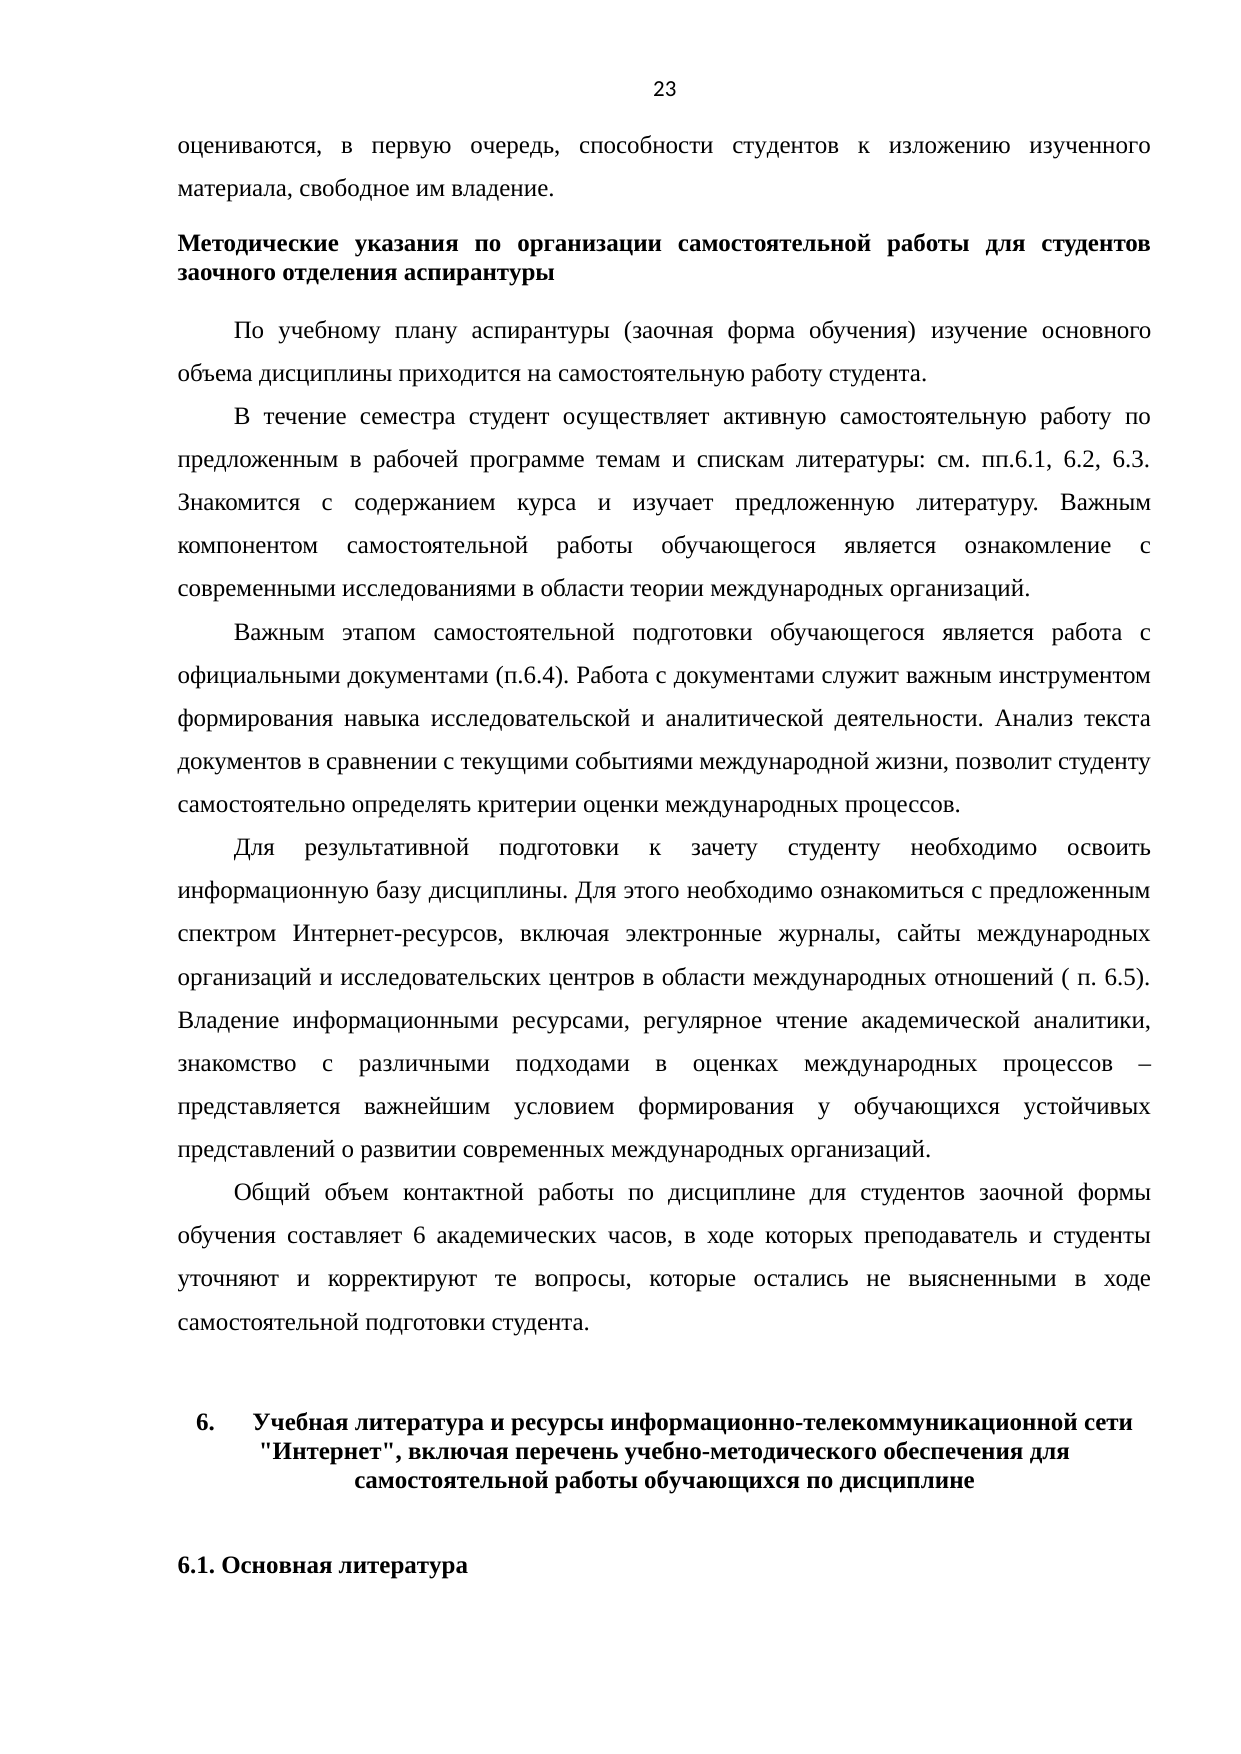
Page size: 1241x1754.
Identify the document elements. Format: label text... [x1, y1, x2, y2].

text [177, 130, 1152, 202]
text По учебному плану аспирантуры (заочная форма обучения) изучение основного объема дисциплины приходится на самостоятельную работу студента. [177, 315, 1152, 387]
text Для результативной подготовки к зачету студенту необходимо освоить информационную базу дисциплины. Для этого необходимо ознакомиться с предложенным спектром Интернет-ресурсов, включая электронные журналы, сайты международных организаций и исследовательских центров в области международных отношений ( п. 6.5). Владение информационными ресурсами, регулярное чтение академической аналитики, знакомство с различными подходами в оценках международных процессов – представляется важнейшим условием формирования у обучающихся устойчивых представлений о развитии современных международных организаций. [177, 832, 1152, 1163]
text Важным этапом самостоятельной подготовки обучающегося является работа с официальными документами (п.6.4). Работа с документами служит важным инструментом формирования навыка исследовательской и аналитической деятельности. Анализ текста документов в сравнении с текущими событиями международной жизни, позволит студенту самостоятельно определять критерии оценки международных процессов. [177, 617, 1152, 818]
text 6. Учебная литература и ресурсы информационно-телекоммуникационной сети "Интернет", включая перечень учебно-методического обеспечения для самостоятельной работы обучающихся по дисциплине [177, 1407, 1152, 1493]
text В течение семестра студент осуществляет активную самостоятельную работу по предложенным в рабочей программе темам и спискам литературы: см. пп.6.1, 6.2, 6.3. Знакомится с содержанием курса и изучает предложенную литературу. Важным компонентом самостоятельной работы обучающегося является ознакомление с современными исследованиями в области теории международных организаций. [177, 401, 1152, 602]
text Общий объем контактной работы по дисциплине для студентов заочной формы обучения составляет 6 академических часов, в ходе которых преподаватель и студенты уточняют и корректируют те вопросы, которые остались не выясненными в ходе самостоятельной подготовки студента. [177, 1177, 1152, 1335]
text Методические указания по организации самостоятельной работы для студентов заочного отделения аспирантуры [177, 228, 1152, 286]
text 6.1. Основная литература [177, 1550, 1152, 1579]
